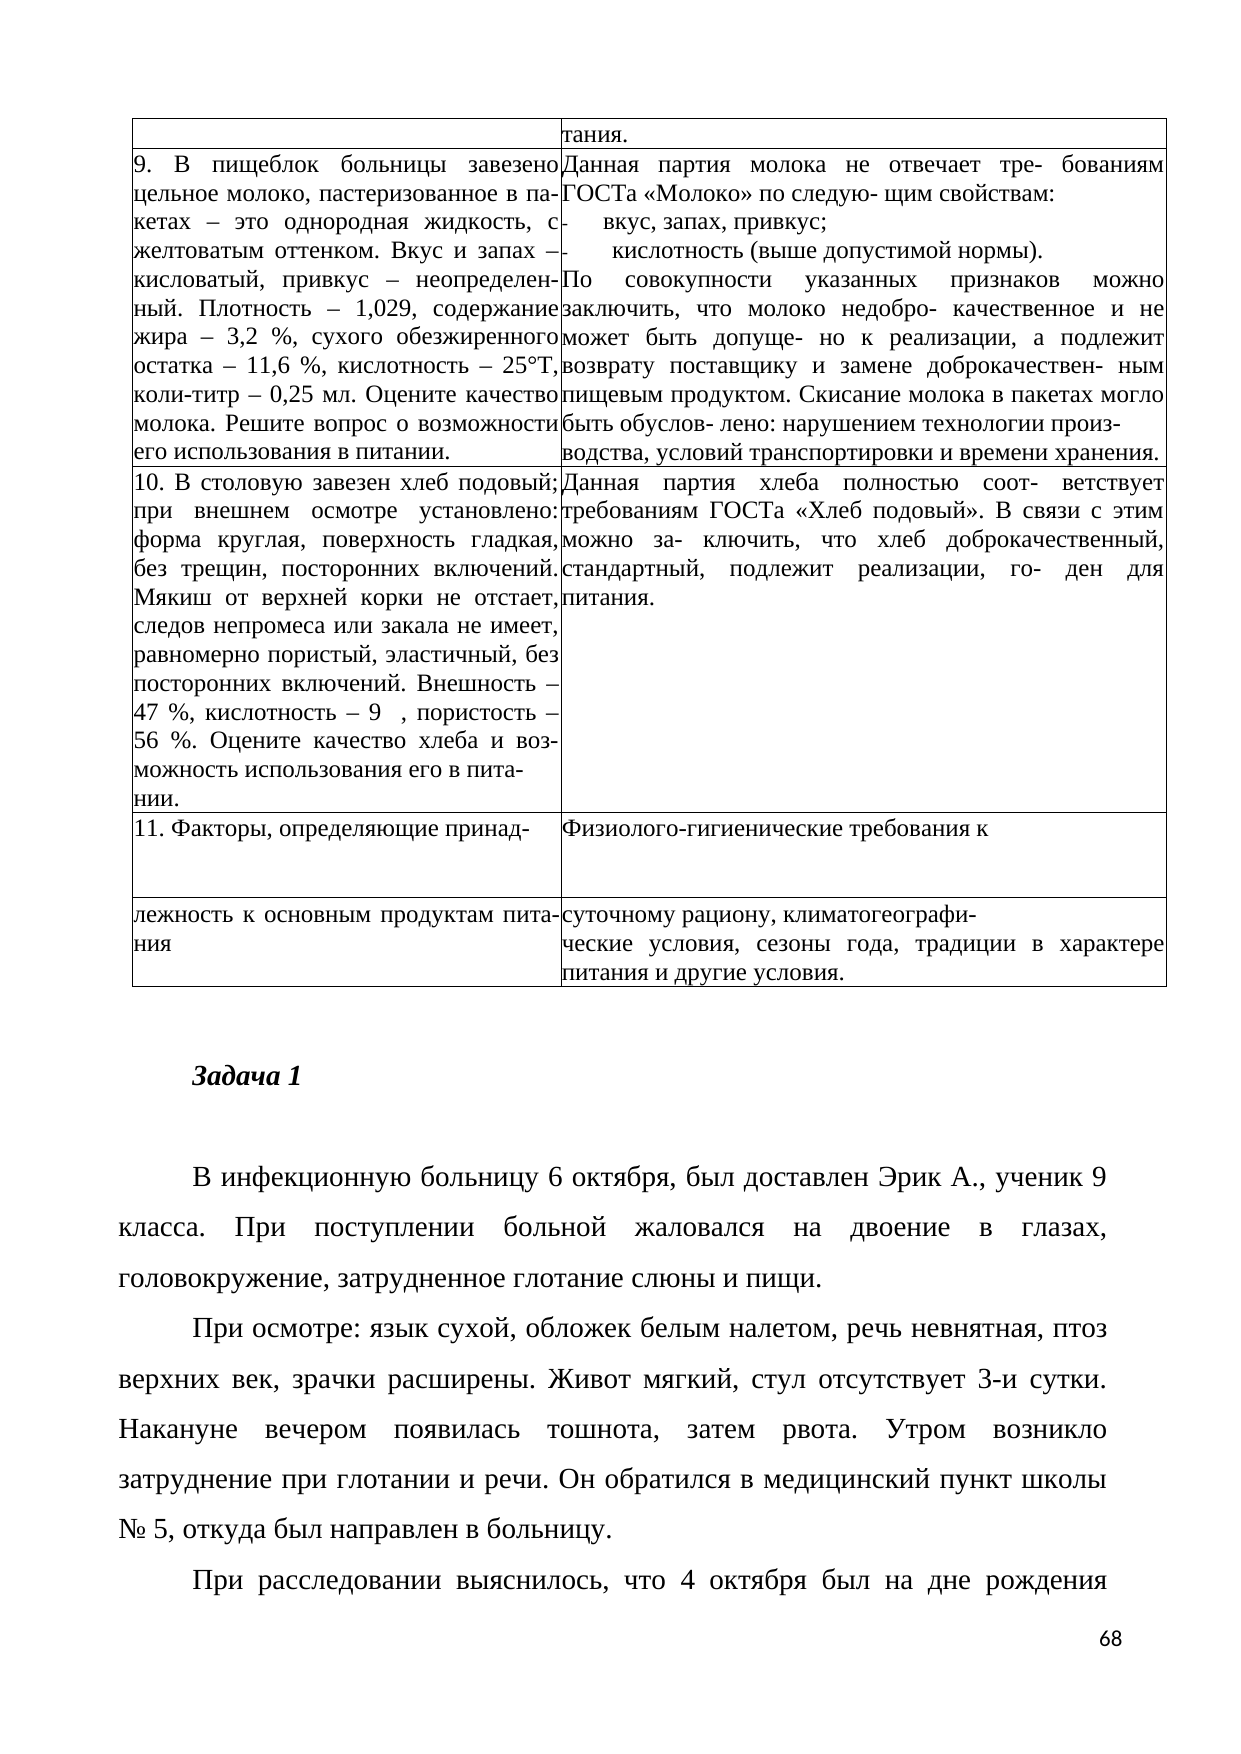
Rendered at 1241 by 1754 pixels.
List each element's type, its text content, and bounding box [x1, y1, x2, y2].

table_cell 11. Факторы, определяющие принад- [133, 813, 561, 897]
text При осмотре: язык сухой, обложек белым налетом, речь невнятная, птоз верхних век, зрачки расширены. Живот мягкий, стул отсутствует 3-и сутки. Накануне вечером появилась тошнота, затем рвота. Утром возникло затруднение при глотании и речи. Он обратился в медицинский пункт школы № 5, откуда был направлен в больницу. [118, 1310, 1108, 1545]
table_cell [562, 119, 1166, 148]
text В инфекционную больницу 6 октября, был доставлен Эрик А., ученик 9 класса. При поступлении больной жаловался на двоение в глазах, головокружение, затрудненное глотание слюны и пищи. [118, 1159, 1108, 1293]
table_cell лежность к основным продуктам пита- ния [133, 898, 561, 986]
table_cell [133, 119, 561, 148]
table_cell Физиолого-гигиенические требования к [562, 813, 1166, 897]
text Задача 1 [118, 1058, 1098, 1092]
table_cell суточному рациону, климатогеографи- ческие условия, сезоны года, традиции в характере питания и другие условия. [562, 898, 1166, 986]
table_cell 9. В пищеблок больницы завезено цельное молоко, пастеризованное в па- кетах – это однородная жидкость, с желтоватым оттенком. Вкус и запах – кисловатый, привкус – неопределен- ный. Плотность – 1,029, содержание жира – 3,2 %, сухого обезжиренного остатка – 11,6 %, кислотность – 25°Т, коли-титр – 0,25 мл. Оцените качество молока. Решите вопрос о возможности его использования в питании. [133, 149, 561, 466]
table_cell Данная партия молока не отвечает тре- бованиям ГОСТа «Молоко» по следую- щим свойствам: вкус, запах, привкус; кислотность (выше допустимой нормы). По совокупности указанных признаков можно заключить, что молоко недобро- качественное и не может быть допуще- но к реализации, а подлежит возврату поставщику и замене доброкачествен- ным пищевым продуктом. Скисание молока в пакетах могло быть обуслов- лено: нарушением технологии произ- водства, условий транспортировки и времени хранения. [562, 149, 1166, 466]
table_cell 10. В столовую завезен хлеб подовый; при внешнем осмотре установлено: форма круглая, поверхность гладкая, без трещин, посторонних включений. Мякиш от верхней корки не отстает, следов непромеса или закала не имеет, равномерно пористый, эластичный, без посторонних включений. Внешность – 47 %, кислотность – 9, пористость – 56 %. Оцените качество хлеба и воз- можность использования его в пита- нии. [133, 467, 561, 812]
table_cell Данная партия хлеба полностью соот- ветствует требованиям ГОСТа «Хлеб подовый». В связи с этим можно за- ключить, что хлеб доброкачественный, стандартный, подлежит реализации, го- ден для питания. [562, 467, 1166, 812]
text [118, 1562, 1108, 1596]
